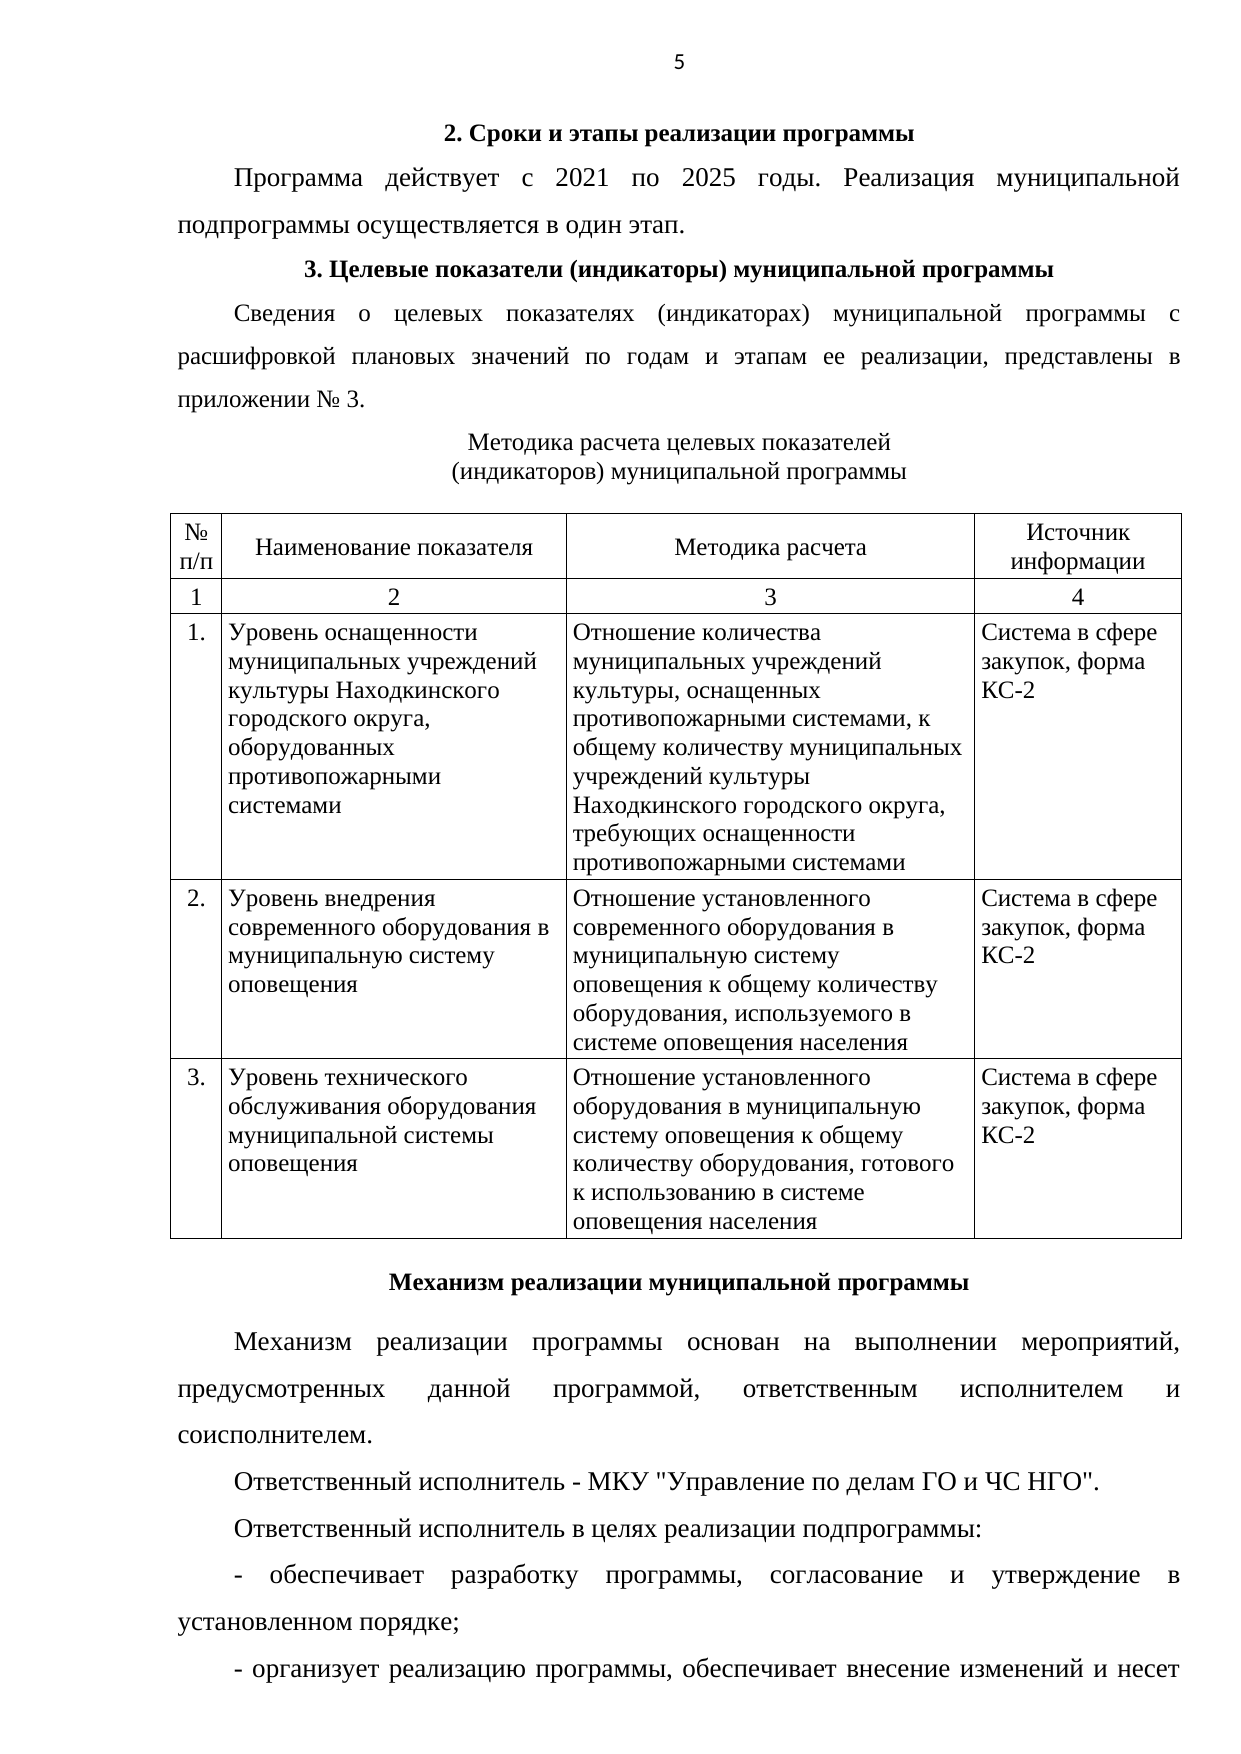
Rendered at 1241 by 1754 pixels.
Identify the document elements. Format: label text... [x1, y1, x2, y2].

table_cell 2 [222, 579, 566, 613]
table_cell Отношение количества муниципальных учреждений культуры, оснащенных противопожарными системами, к общему количеству муниципальных учреждений культуры Находкинского городского округа, требующих оснащенности противопожарными системами [567, 614, 974, 879]
title 3. Целевые показатели (индикаторы) муниципальной программы [177, 254, 1181, 283]
text (индикаторов) муниципальной программы [177, 456, 1181, 484]
table_cell Система в сфере закупок, форма КС-2 [975, 1059, 1181, 1238]
table_cell Система в сфере закупок, форма КС-2 [975, 614, 1181, 879]
text Механизм реализации муниципальной программы [177, 1267, 1181, 1296]
table_header Методика расчета [567, 514, 974, 578]
table_cell 1 [171, 579, 221, 613]
text Ответственный исполнитель - МКУ "Управление по делам ГО и ЧС НГО". [177, 1465, 1181, 1496]
text - обеспечивает разработку программы, согласование и утверждение в установленном порядке; [177, 1558, 1181, 1636]
table_cell 2. [171, 880, 221, 1058]
text Механизм реализации программы основан на выполнении мероприятий, предусмотренных данной программой, ответственным исполнителем и соисполнителем. [177, 1325, 1181, 1449]
table_header № п/п [171, 514, 221, 578]
title 2. Сроки и этапы реализации программы [177, 118, 1181, 147]
table_cell 3. [171, 1059, 221, 1238]
table_cell Уровень оснащенности муниципальных учреждений культуры Находкинского городского округа, оборудованных противопожарными системами [222, 614, 566, 879]
table_header Источник информации [975, 514, 1181, 578]
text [177, 1652, 1181, 1683]
table_cell 1. [171, 614, 221, 879]
table_cell Уровень технического обслуживания оборудования муниципальной системы оповещения [222, 1059, 566, 1238]
table_cell Отношение установленного оборудования в муниципальную систему оповещения к общему количеству оборудования, готового к использованию в системе оповещения населения [567, 1059, 974, 1238]
table_cell 4 [975, 579, 1181, 613]
table_cell Система в сфере закупок, форма КС-2 [975, 880, 1181, 1058]
text Сведения о целевых показателях (индикаторах) муниципальной программы с расшифровкой плановых значений по годам и этапам ее реализации, представлены в приложении № 3. [177, 298, 1181, 413]
table_cell Отношение установленного современного оборудования в муниципальную систему оповещения к общему количеству оборудования, используемого в системе оповещения населения [567, 880, 974, 1058]
text Программа действует с 2021 по 2025 годы. Реализация муниципальной подпрограммы осуществляется в один этап. [177, 161, 1181, 239]
table_cell 3 [567, 579, 974, 613]
table_cell Уровень внедрения современного оборудования в муниципальную систему оповещения [222, 880, 566, 1058]
text Ответственный исполнитель в целях реализации подпрограммы: [177, 1512, 1181, 1543]
text Методика расчета целевых показателей [177, 427, 1181, 456]
table_header Наименование показателя [222, 514, 566, 578]
